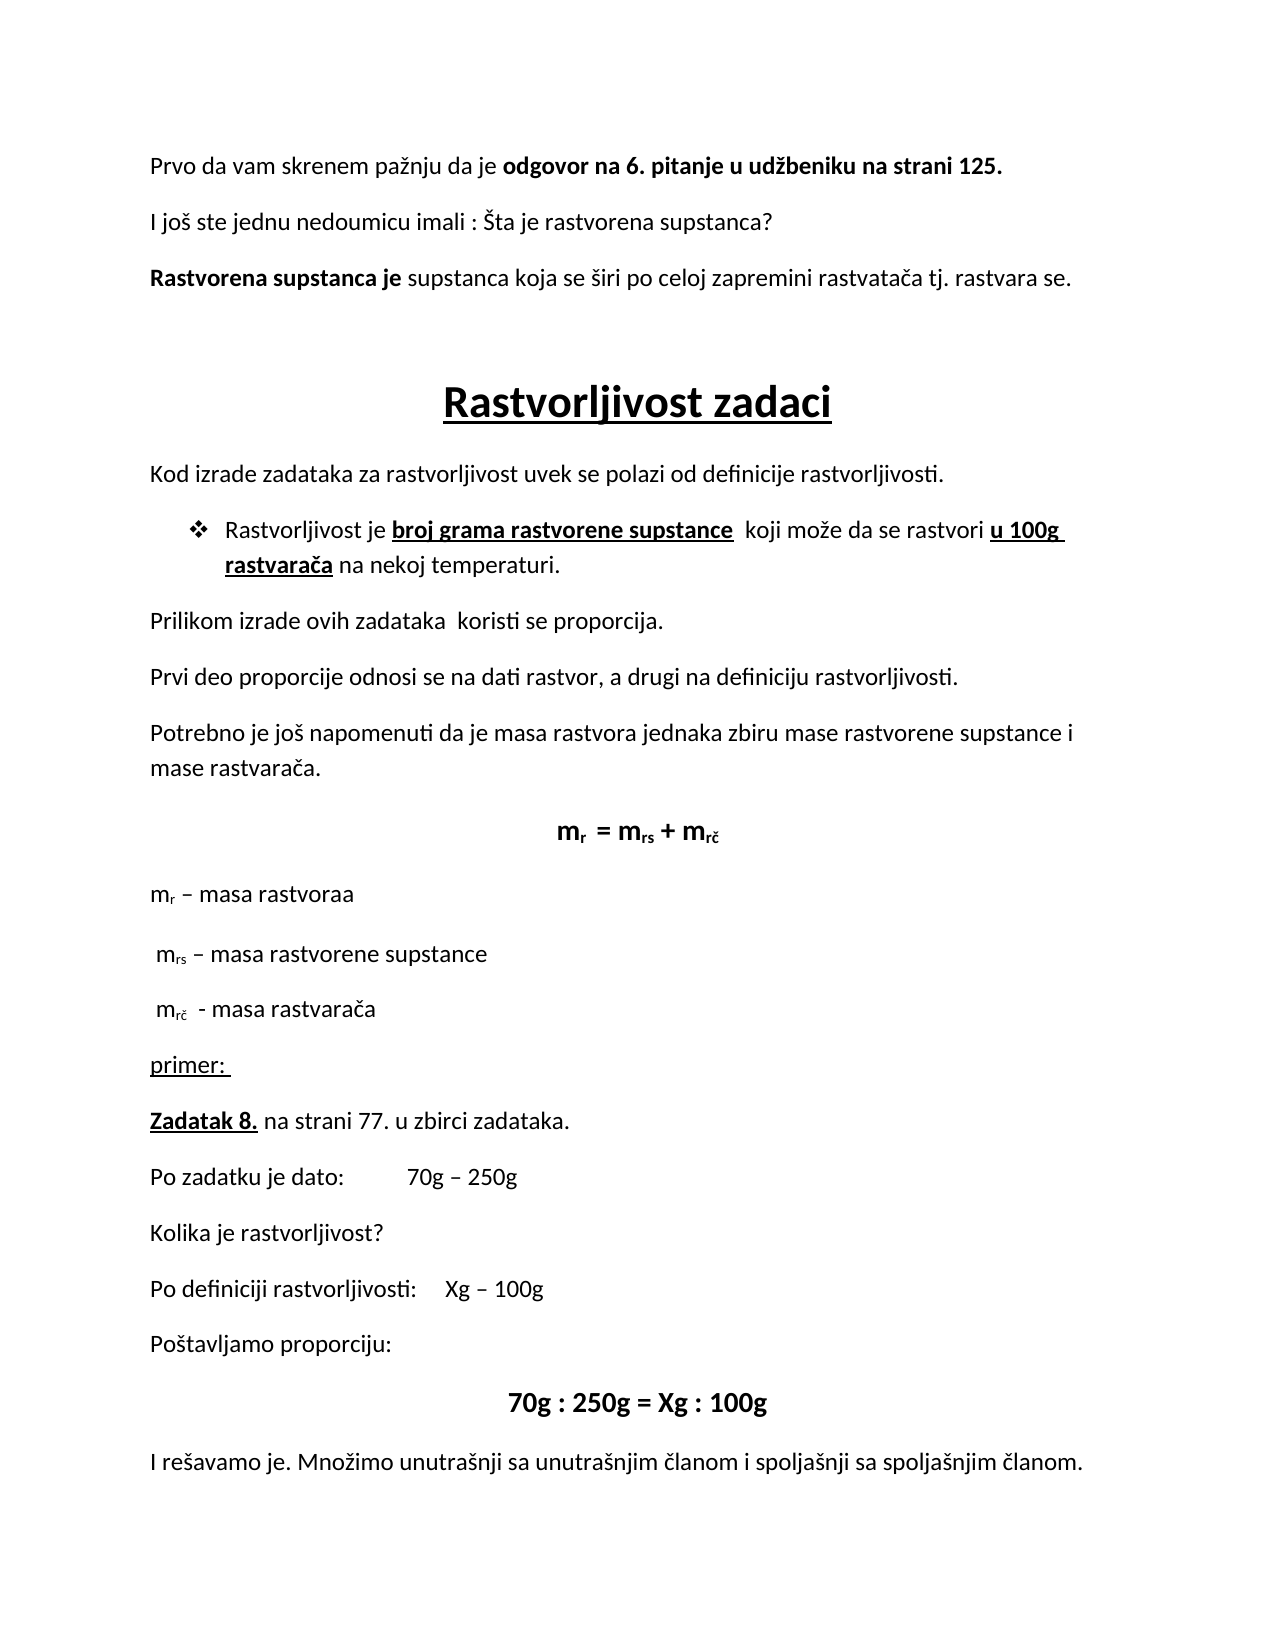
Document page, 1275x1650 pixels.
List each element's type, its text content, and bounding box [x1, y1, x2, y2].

text mrs – masa rastvorene supstance [150, 938, 1125, 968]
text I rešavamo je. Množimo unutrašnji sa unutrašnjim članom i spoljašnji sa spoljašnjim članom. [150, 1446, 1125, 1477]
text 70g : 250g = Xg : 100g [150, 1384, 1125, 1420]
text mr – masa rastvoraa [150, 878, 1125, 908]
text Zadatak 8. na strani 77. u zbirci zadataka. [150, 1105, 1125, 1136]
list Rastvorljivost je broj grama rastvorene supstance koji može da se rastvori u 100g rastvarača na nekoj temperaturi. [187, 514, 1125, 580]
text Po zadatku je dato: 70g – 250g [150, 1161, 1125, 1192]
text primer: [150, 1049, 1125, 1080]
text Prvi deo proporcije odnosi se na dati rastvor, a drugi na definiciju rastvorljivosti. [150, 661, 1125, 691]
text Prvo da vam skrenem pažnju da je odgovor na 6. pitanje u udžbeniku na strani 125. [150, 150, 1125, 181]
text Rastvorena supstanca je supstanca koja se širi po celoj zapremini rastvatača tj. rastvara se. [150, 262, 1125, 292]
text Kolika je rastvorljivost? [150, 1217, 1125, 1247]
text Poštavljamo proporciju: [150, 1328, 1125, 1359]
text Po definiciji rastvorljivosti: Xg – 100g [150, 1273, 1125, 1303]
text mr = mrs + mrč [150, 812, 1125, 847]
text Kod izrade zadataka za rastvorljivost uvek se polazi od definicije rastvorljivosti. [150, 458, 1125, 489]
text I još ste jednu nedoumicu imali : Šta je rastvorena supstanca? [150, 206, 1125, 236]
text Rastvorljivost zadaci [150, 373, 1125, 429]
text mrč - masa rastvarača [150, 993, 1125, 1024]
text Prilikom izrade ovih zadataka koristi se proporcija. [150, 605, 1125, 636]
text Potrebno je još napomenuti da je masa rastvora jednaka zbiru mase rastvorene supstance i mase rastvarača. [150, 717, 1125, 782]
